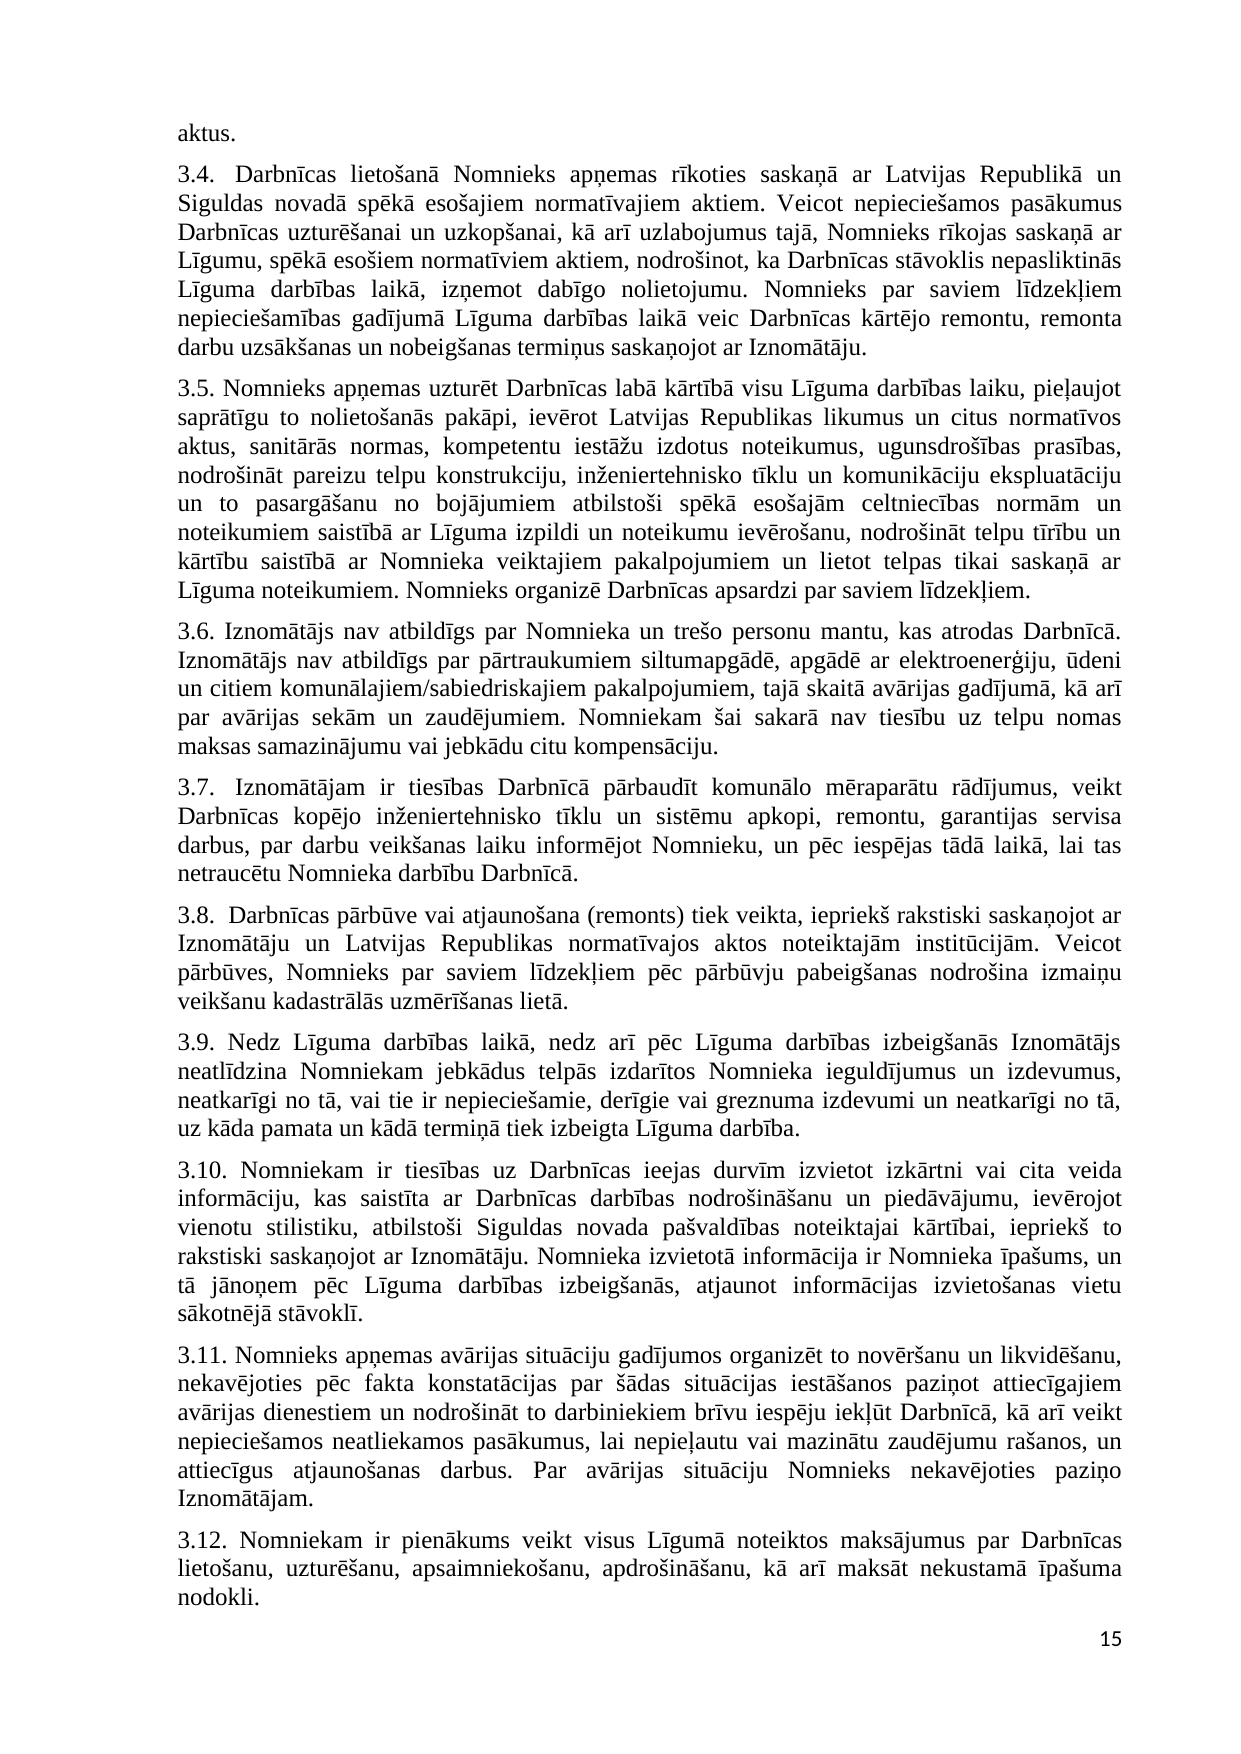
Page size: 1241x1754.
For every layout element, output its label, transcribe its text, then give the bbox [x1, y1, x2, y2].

text 3.8. Darbnīcas pārbūve vai atjaunošana (remonts) tiek veikta, iepriekš rakstiski saskaņojot ar Iznomātāju un Latvijas Republikas normatīvajos aktos noteiktajām institūcijām. Veicot pārbūves, Nomnieks par saviem līdzekļiem pēc pārbūvju pabeigšanas nodrošina izmaiņu veikšanu kadastrālās uzmērīšanas lietā. [177, 900, 1122, 1015]
text 3.11. Nomnieks apņemas avārijas situāciju gadījumos organizēt to novēršanu un likvidēšanu, nekavējoties pēc fakta konstatācijas par šādas situācijas iestāšanos paziņot attiecīgajiem avārijas dienestiem un nodrošināt to darbiniekiem brīvu iespēju iekļūt Darbnīcā, kā arī veikt nepieciešamos neatliekamos pasākumus, lai nepieļautu vai mazinātu zaudējumu rašanos, un attiecīgus atjaunošanas darbus. Par avārijas situāciju Nomnieks nekavējoties paziņo Iznomātājam. [177, 1340, 1122, 1512]
text 3.12. Nomniekam ir pienākums veikt visus Līgumā noteiktos maksājumus par Darbnīcas lietošanu, uzturēšanu, apsaimniekošanu, apdrošināšanu, kā arī maksāt nekustamā īpašuma nodokli. [177, 1525, 1122, 1611]
text 3.6. Iznomātājs nav atbildīgs par Nomnieka un trešo personu mantu, kas atrodas Darbnīcā. Iznomātājs nav atbildīgs par pārtraukumiem siltumapgādē, apgādē ar elektroenerģiju, ūdeni un citiem komunālajiem/sabiedriskajiem pakalpojumiem, tajā skaitā avārijas gadījumā, kā arī par avārijas sekām un zaudējumiem. Nomniekam šai sakarā nav tiesību uz telpu nomas maksas samazinājumu vai jebkādu citu kompensāciju. [177, 616, 1122, 760]
text 3.4. Darbnīcas lietošanā Nomnieks apņemas rīkoties saskaņā ar Latvijas Republikā un Siguldas novadā spēkā esošajiem normatīvajiem aktiem. Veicot nepieciešamos pasākumus Darbnīcas uzturēšanai un uzkopšanai, kā arī uzlabojumus tajā, Nomnieks rīkojas saskaņā ar Līgumu, spēkā esošiem normatīviem aktiem, nodrošinot, ka Darbnīcas stāvoklis nepasliktinās Līguma darbības laikā, izņemot dabīgo nolietojumu. Nomnieks par saviem līdzekļiem nepieciešamības gadījumā Līguma darbības laikā veic Darbnīcas kārtējo remontu, remonta darbu uzsākšanas un nobeigšanas termiņus saskaņojot ar Iznomātāju. [177, 159, 1122, 361]
text 3.5. Nomnieks apņemas uzturēt Darbnīcas labā kārtībā visu Līguma darbības laiku, pieļaujot saprātīgu to nolietošanās pakāpi, ievērot Latvijas Republikas likumus un citus normatīvos aktus, sanitārās normas, kompetentu iestāžu izdotus noteikumus, ugunsdrošības prasības, nodrošināt pareizu telpu konstrukciju, inženiertehnisko tīklu un komunikāciju ekspluatāciju un to pasargāšanu no bojājumiem atbilstoši spēkā esošajām celtniecības normām un noteikumiem saistībā ar Līguma izpildi un noteikumu ievērošanu, nodrošināt telpu tīrību un kārtību saistībā ar Nomnieka veiktajiem pakalpojumiem un lietot telpas tikai saskaņā ar Līguma noteikumiem. Nomnieks organizē Darbnīcas apsardzi par saviem līdzekļiem. [177, 373, 1122, 603]
text 3.7. Iznomātājam ir tiesības Darbnīcā pārbaudīt komunālo mēraparātu rādījumus, veikt Darbnīcas kopējo inženiertehnisko tīklu un sistēmu apkopi, remontu, garantijas servisa darbus, par darbu veikšanas laiku informējot Nomnieku, un pēc iespējas tādā laikā, lai tas netraucētu Nomnieka darbību Darbnīcā. [177, 772, 1122, 887]
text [177, 118, 1122, 147]
text 3.9. Nedz Līguma darbības laikā, nedz arī pēc Līguma darbības izbeigšanās Iznomātājs neatlīdzina Nomniekam jebkādus telpās izdarītos Nomnieka ieguldījumus un izdevumus, neatkarīgi no tā, vai tie ir nepieciešamie, derīgie vai greznuma izdevumi un neatkarīgi no tā, uz kāda pamata un kādā termiņā tiek izbeigta Līguma darbība. [177, 1027, 1122, 1142]
text 3.10. Nomniekam ir tiesības uz Darbnīcas ieejas durvīm izvietot izkārtni vai cita veida informāciju, kas saistīta ar Darbnīcas darbības nodrošināšanu un piedāvājumu, ievērojot vienotu stilistiku, atbilstoši Siguldas novada pašvaldības noteiktajai kārtībai, iepriekš to rakstiski saskaņojot ar Iznomātāju. Nomnieka izvietotā informācija ir Nomnieka īpašums, un tā jānoņem pēc Līguma darbības izbeigšanās, atjaunot informācijas izvietošanas vietu sākotnējā stāvoklī. [177, 1155, 1122, 1327]
